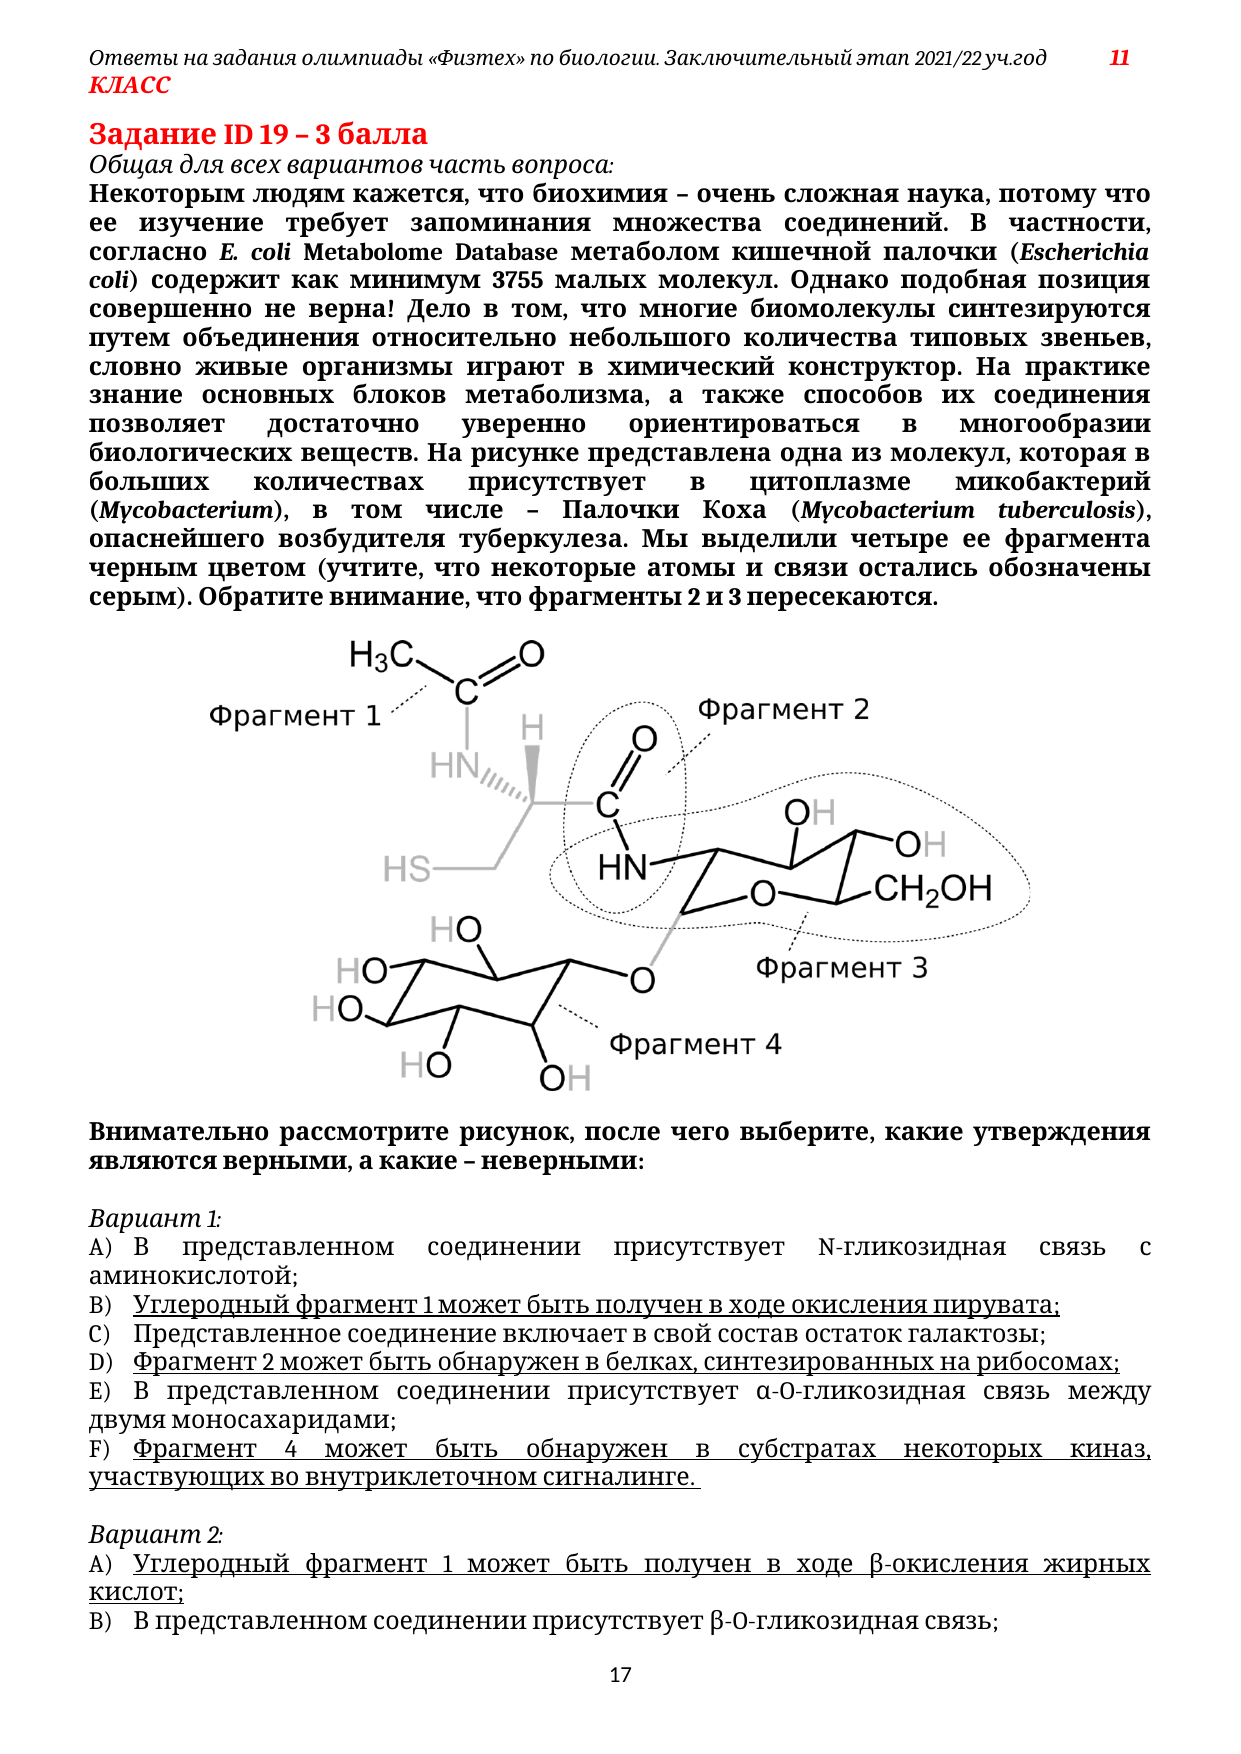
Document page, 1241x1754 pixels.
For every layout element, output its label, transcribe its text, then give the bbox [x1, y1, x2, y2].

list В представленном соединении присутствует α-O-гликозидная связь между двумя моносахаридами; [89, 1377, 1152, 1434]
text Задание ID 19 – 3 балла [89, 118, 1152, 151]
picture [210, 640, 1030, 1091]
text Общая для всех вариантов часть вопроса: [89, 151, 1152, 180]
list Углеродный фрагмент 1 может быть получен в ходе β-окисления жирных кислот; [89, 1549, 1152, 1607]
list Фрагмент 4 может быть обнаружен в субстратах некоторых киназ, участвующих во внутриклеточном сигналинге. [89, 1434, 1152, 1492]
text Вариант 2: [89, 1521, 1152, 1549]
list Фрагмент 2 может быть обнаружен в белках, синтезированных на рибосомах; [89, 1348, 1152, 1377]
list Углеродный фрагмент 1 может быть получен в ходе окисления пирувата; [89, 1291, 1152, 1319]
text Вариант 1: [89, 1204, 1152, 1233]
list В представленном соединении присутствует N-гликозидная связь с аминокислотой; [89, 1233, 1152, 1291]
text Некоторым людям кажется, что биохимия – очень сложная наука, потому что ее изучение требует запоминания множества соединений. В частности, согласно E. coli Metabolome Database метаболом кишечной палочки (Escherichia coli) содержит как минимум 3755 малых молекул. Однако подобная позиция совершенно не верна! Дело в том, что многие биомолекулы синтезируются путем объединения относительно небольшого количества типовых звеньев, словно живые организмы играют в химический конструктор. На практике знание основных блоков метаболизма, а также способов их соединения позволяет достаточно уверенно ориентироваться в многообразии биологических веществ. На рисунке представлена одна из молекул, которая в больших количествах присутствует в цитоплазме микобактерий (Mycobacterium), в том числе – Палочки Коха (Mycobacterium tuberculosis), опаснейшего возбудителя туберкулеза. Мы выделили четыре ее фрагмента черным цветом (учтите, что некоторые атомы и связи остались обозначены серым). Обратите внимание, что фрагменты 2 и 3 пересекаются. [89, 180, 1152, 611]
list Представленное соединение включает в свой состав остаток галактозы; [89, 1319, 1152, 1348]
text Внимательно рассмотрите рисунок, после чего выберите, какие утверждения являются верными, а какие – неверными: [89, 1118, 1152, 1176]
list В представленном соединении присутствует β-O-гликозидная связь; [89, 1607, 1152, 1636]
